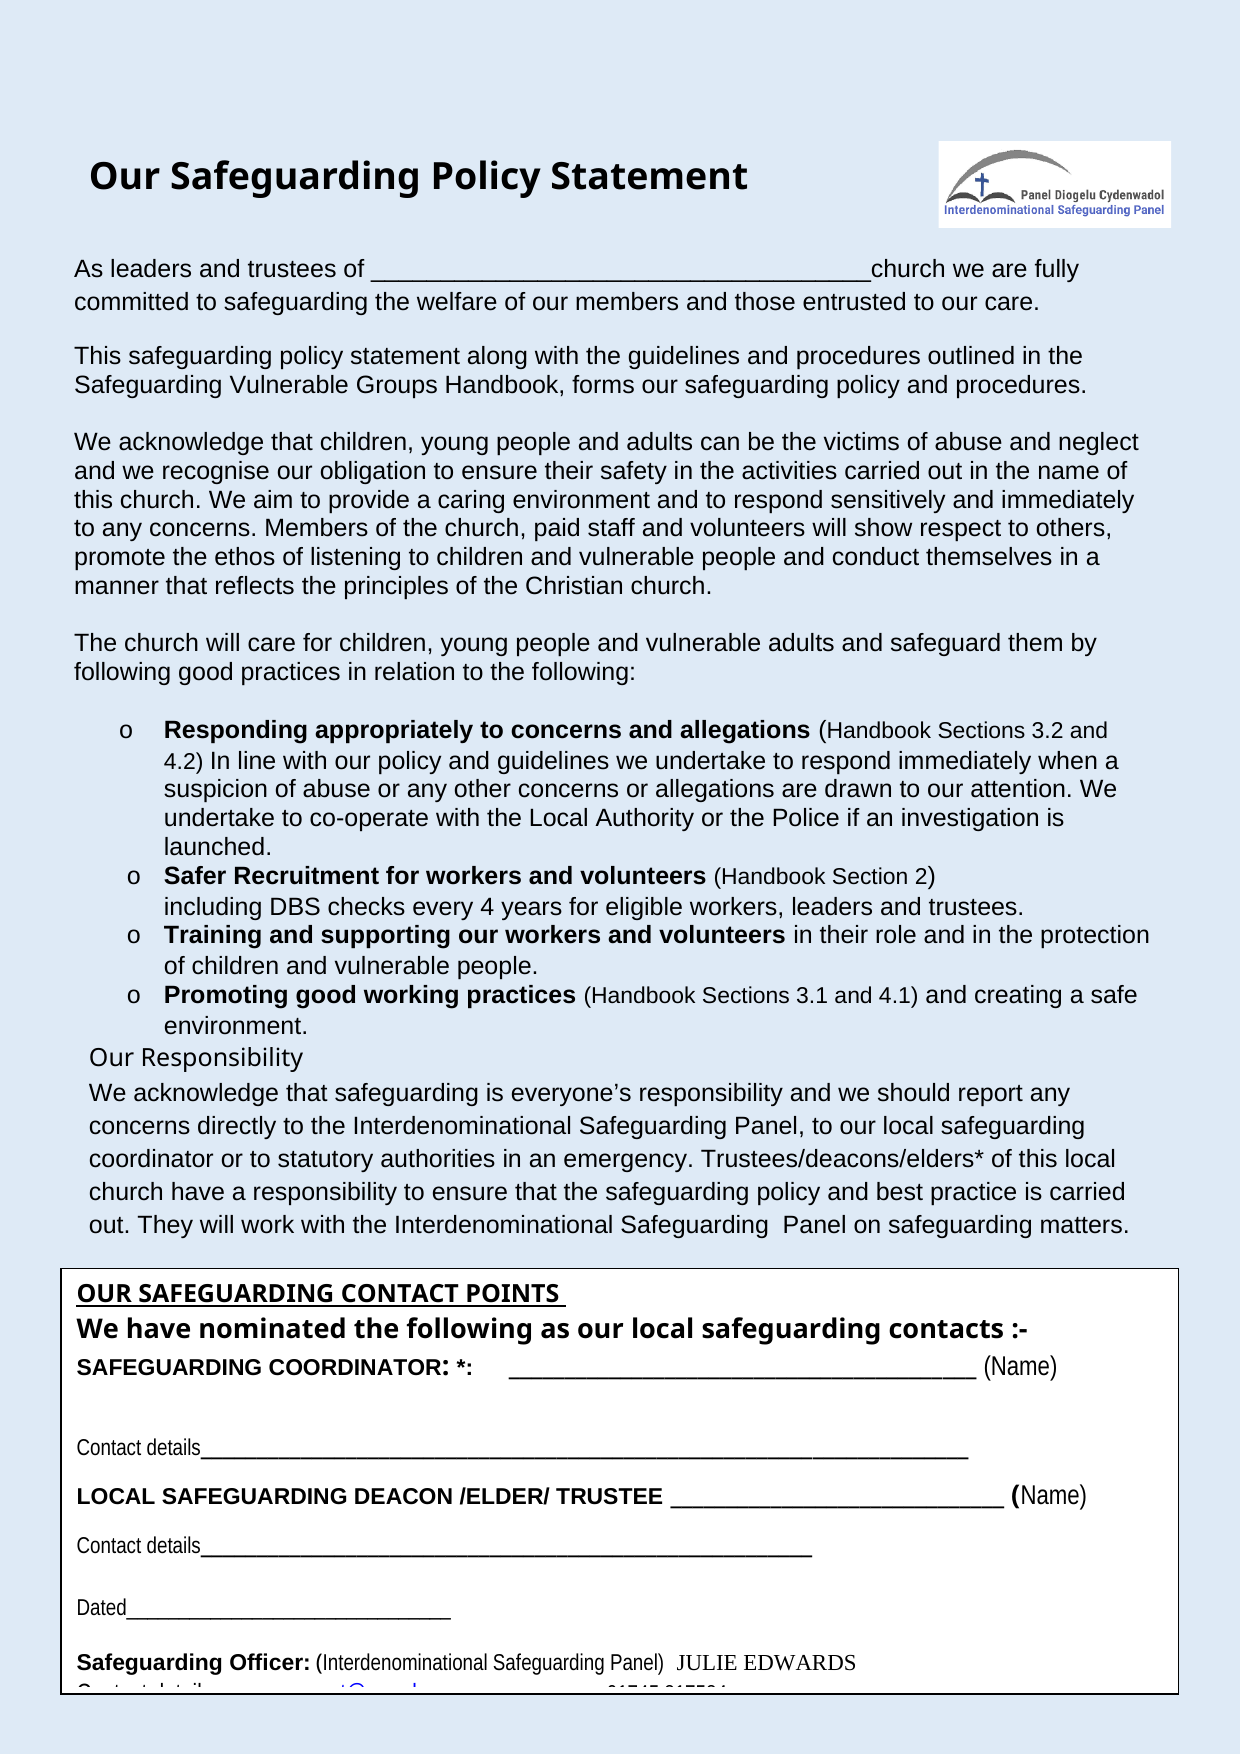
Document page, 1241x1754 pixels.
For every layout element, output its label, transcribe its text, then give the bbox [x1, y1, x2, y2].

text Our Responsibility We acknowledge that safeguarding is everyone’s responsibility and we should report any concerns directly to the Interdenominational Safeguarding Panel, to our local safeguarding coordinator or to statutory authorities in an emergency. Trustees/deacons/elders* of this local church have a responsibility to ensure that the safeguarding policy and best practice is carried out. They will work with the Interdenominational Safeguarding Panel on safeguarding matters. [89, 1040, 1152, 1239]
list Safer Recruitment for workers and volunteers (Handbook Section 2) including DBS checks every 4 years for eligible workers, leaders and trustees. [126, 861, 1152, 920]
list Promoting good working practices (Handbook Sections 3.1 and 4.1) and creating a safe environment. [126, 980, 1152, 1040]
list Responding appropriately to concerns and allegations (Handbook Sections 3.2 and 4.2) In line with our policy and guidelines we undertake to respond immediately when a suspicion of abuse or any other concerns or allegations are drawn to our attention. We undertake to co-operate with the Local Authority or the Police if an investigation is launched. [118, 715, 1152, 861]
subtitle Our Safeguarding Policy Statement [89, 149, 1152, 200]
text As leaders and trustees of ____________________________________church we are fully committed to safeguarding the welfare of our members and those entrusted to our care. [74, 254, 1152, 316]
list Training and supporting our workers and volunteers in their role and in the protection of children and vulnerable people. [126, 920, 1152, 980]
text The church will care for children, young people and vulnerable adults and safeguard them by following good practices in relation to the following: [74, 628, 1152, 686]
text We acknowledge that children, young people and adults can be the victims of abuse and neglect and we recognise our obligation to ensure their safety in the activities carried out in the name of this church. We aim to provide a caring environment and to respond sensitively and immediately to any concerns. Members of the church, paid staff and volunteers will show respect to others, promote the ethos of listening to children and vulnerable people and conduct themselves in a manner that reflects the principles of the Christian church. [74, 427, 1152, 628]
text This safeguarding policy statement along with the guidelines and procedures outlined in the Safeguarding Vulnerable Groups Handbook, forms our safeguarding policy and procedures. [74, 341, 1152, 427]
picture [938, 141, 1172, 228]
